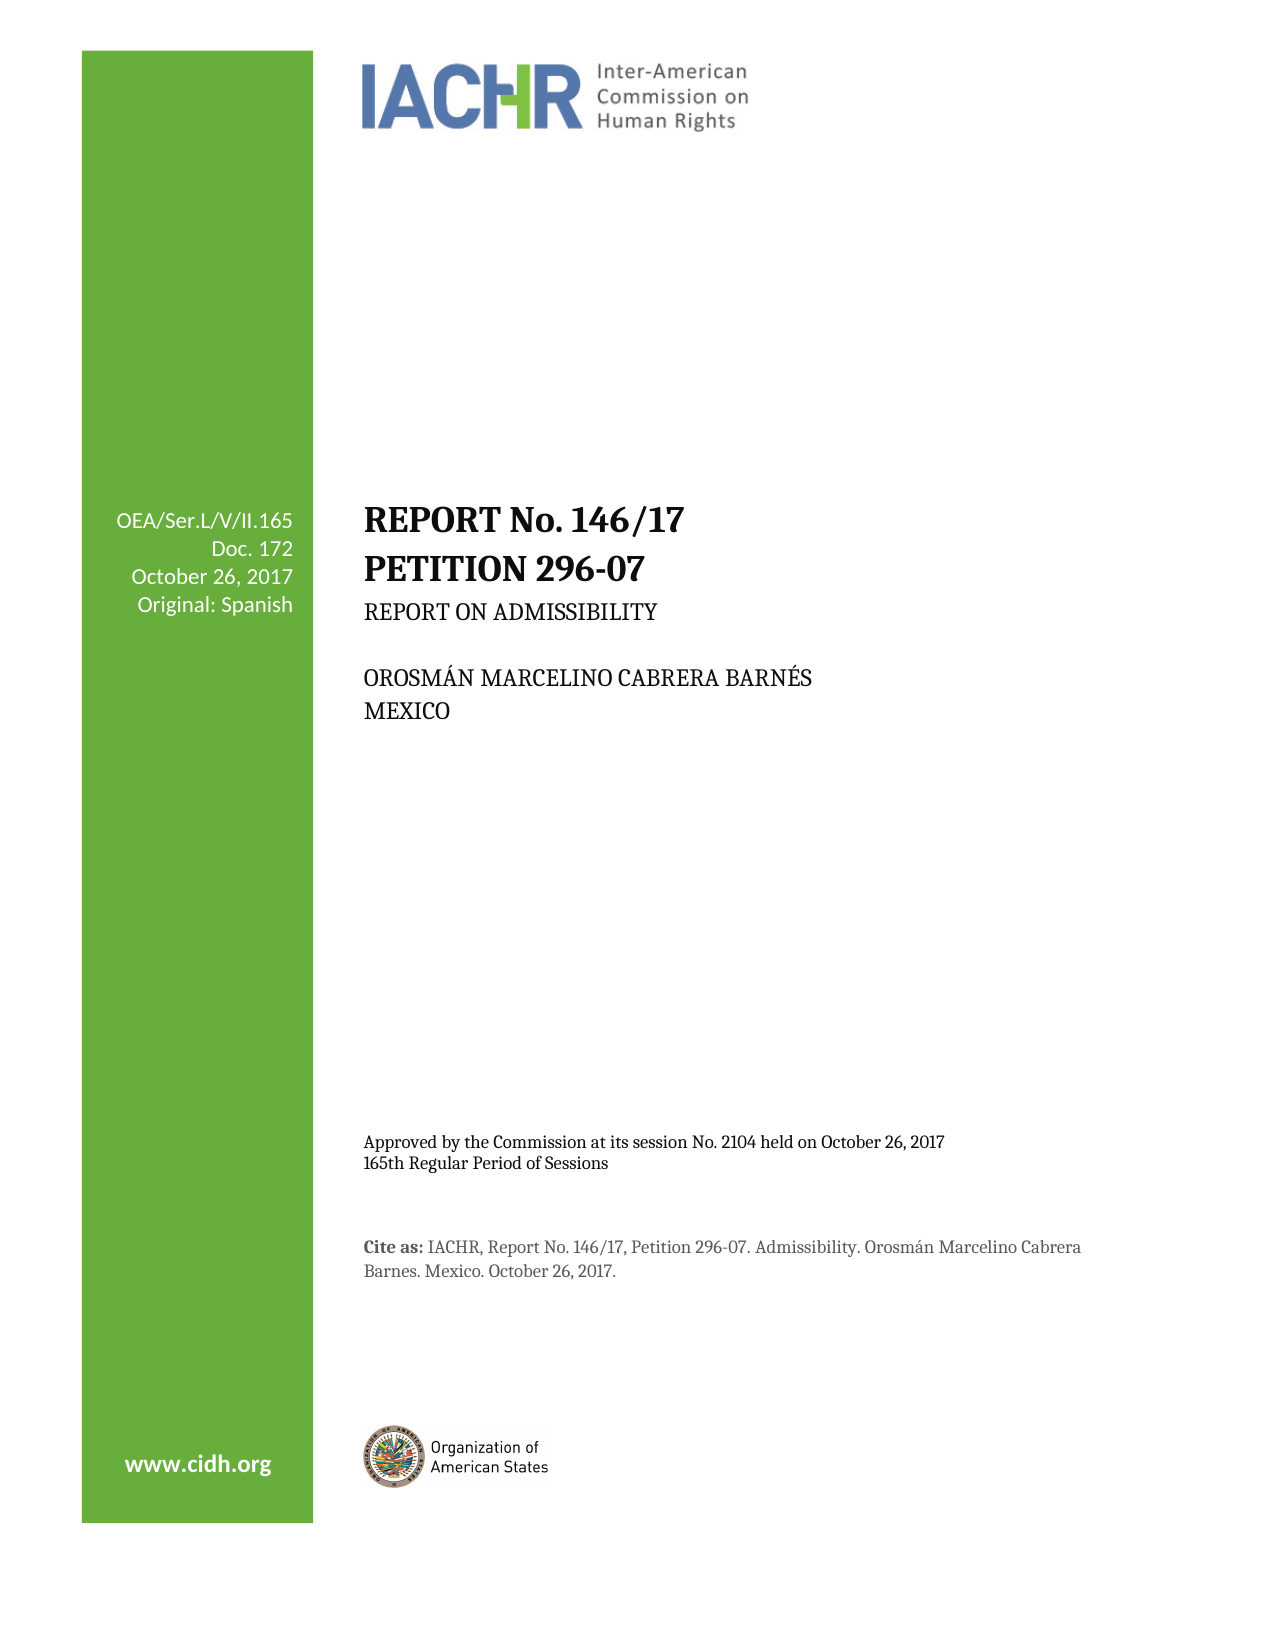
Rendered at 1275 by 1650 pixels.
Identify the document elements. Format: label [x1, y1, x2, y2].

picture [363, 1425, 548, 1488]
picture [352, 55, 767, 136]
